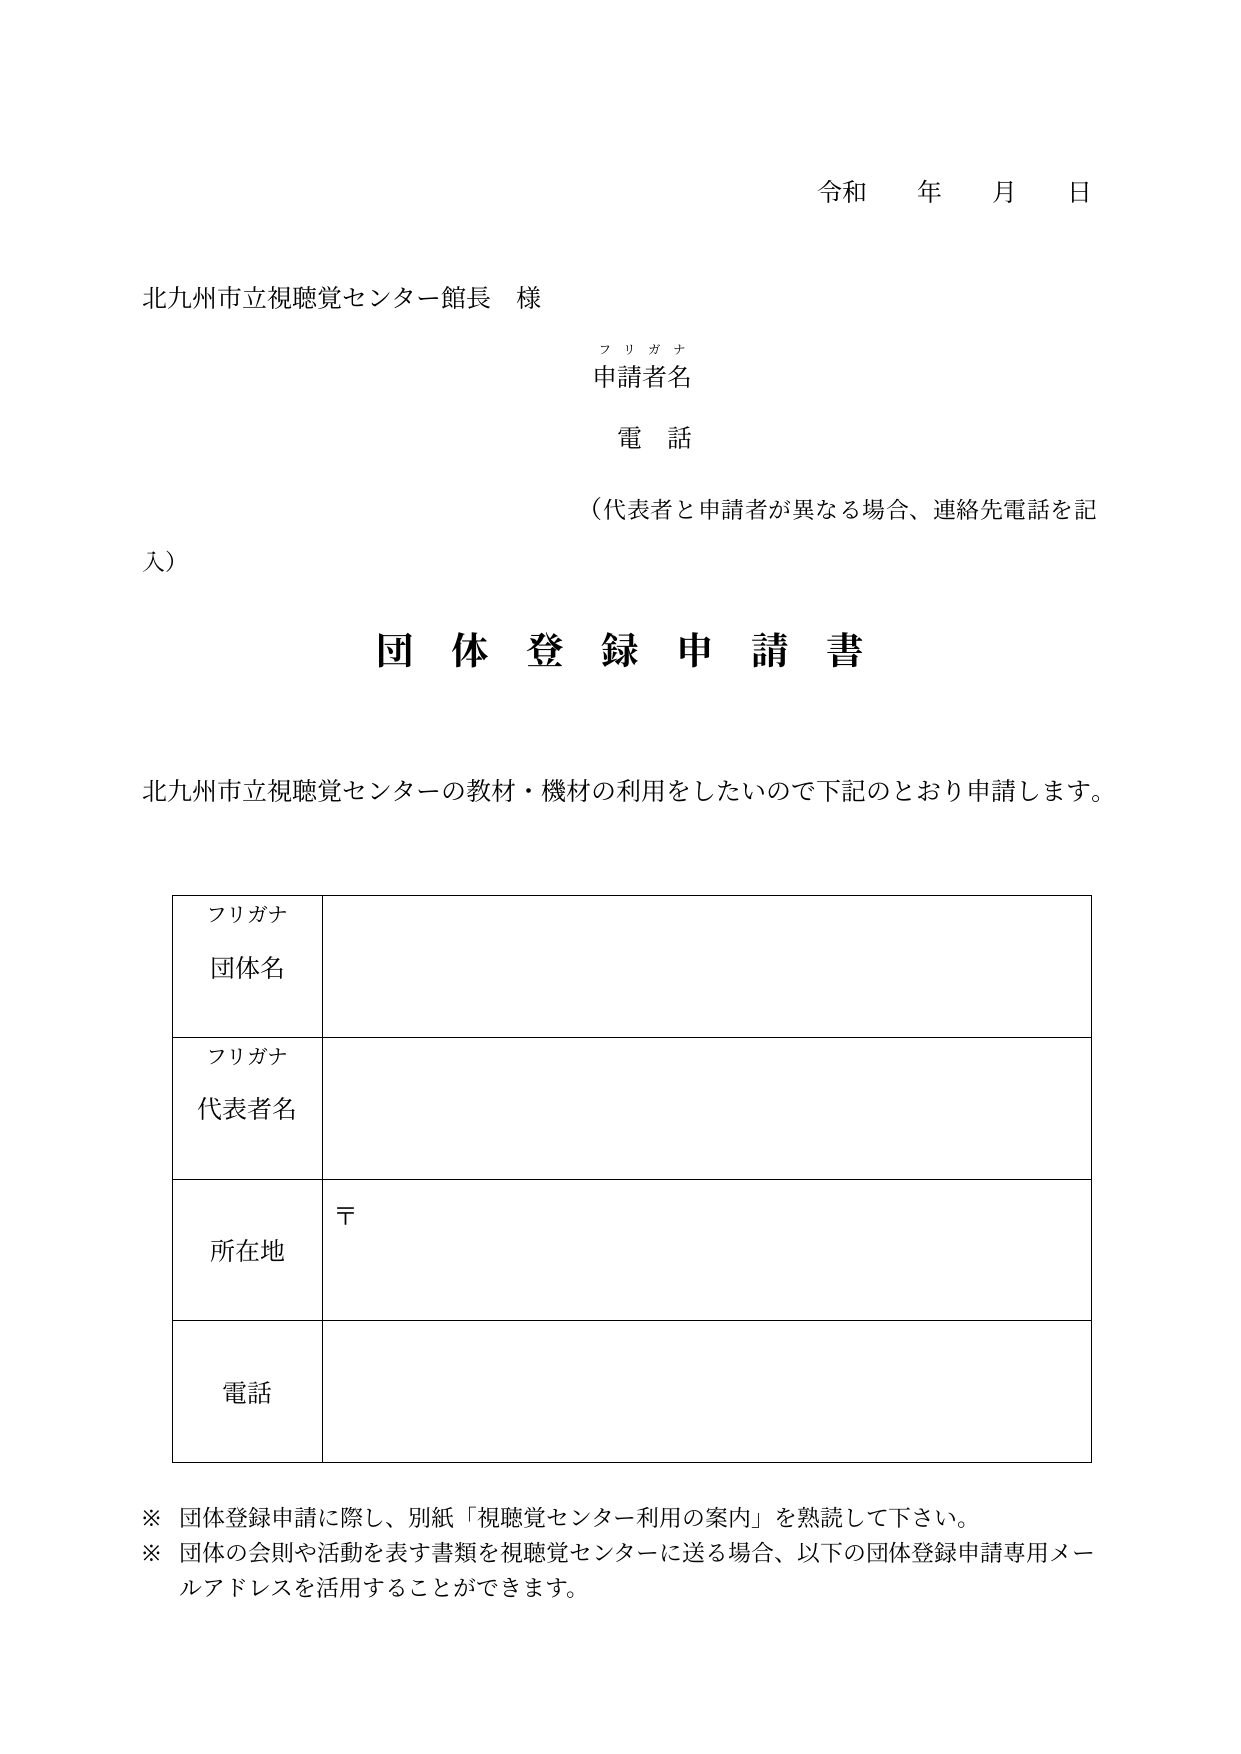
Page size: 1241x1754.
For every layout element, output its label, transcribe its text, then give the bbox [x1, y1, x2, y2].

text 団 体 登 録 申 請 書 [142, 613, 1098, 683]
text 電 話 [142, 402, 1098, 472]
table_cell 〒 [323, 1180, 1091, 1320]
text 令和 年 月 日 [142, 155, 1098, 226]
table_cell [323, 1321, 1091, 1462]
table_cell 所在地 [173, 1180, 322, 1320]
table_cell フリガナ 代表者名 [173, 1038, 322, 1178]
text （代表者と申請者が異なる場合、連絡先電話を記入） [142, 472, 1098, 578]
table_header フリガナ 団体名 [173, 896, 322, 1037]
table_header [323, 896, 1091, 1037]
text 北九州市立視聴覚センターの教材・機材の利用をしたいので下記のとおり申請します。 [142, 754, 1098, 824]
table_cell 電話 [173, 1321, 322, 1462]
list 団体の会則や活動を表す書類を視聴覚センターに送る場合、以下の団体登録申請専用メールアドレスを活用することができます。 [142, 1534, 1098, 1604]
list 団体登録申請に際し、別紙「視聴覚センター利用の案内」を熟読して下さい。 [142, 1498, 1098, 1534]
text 北九州市立視聴覚センター館長 様 [142, 261, 1098, 331]
table_cell [323, 1038, 1091, 1178]
